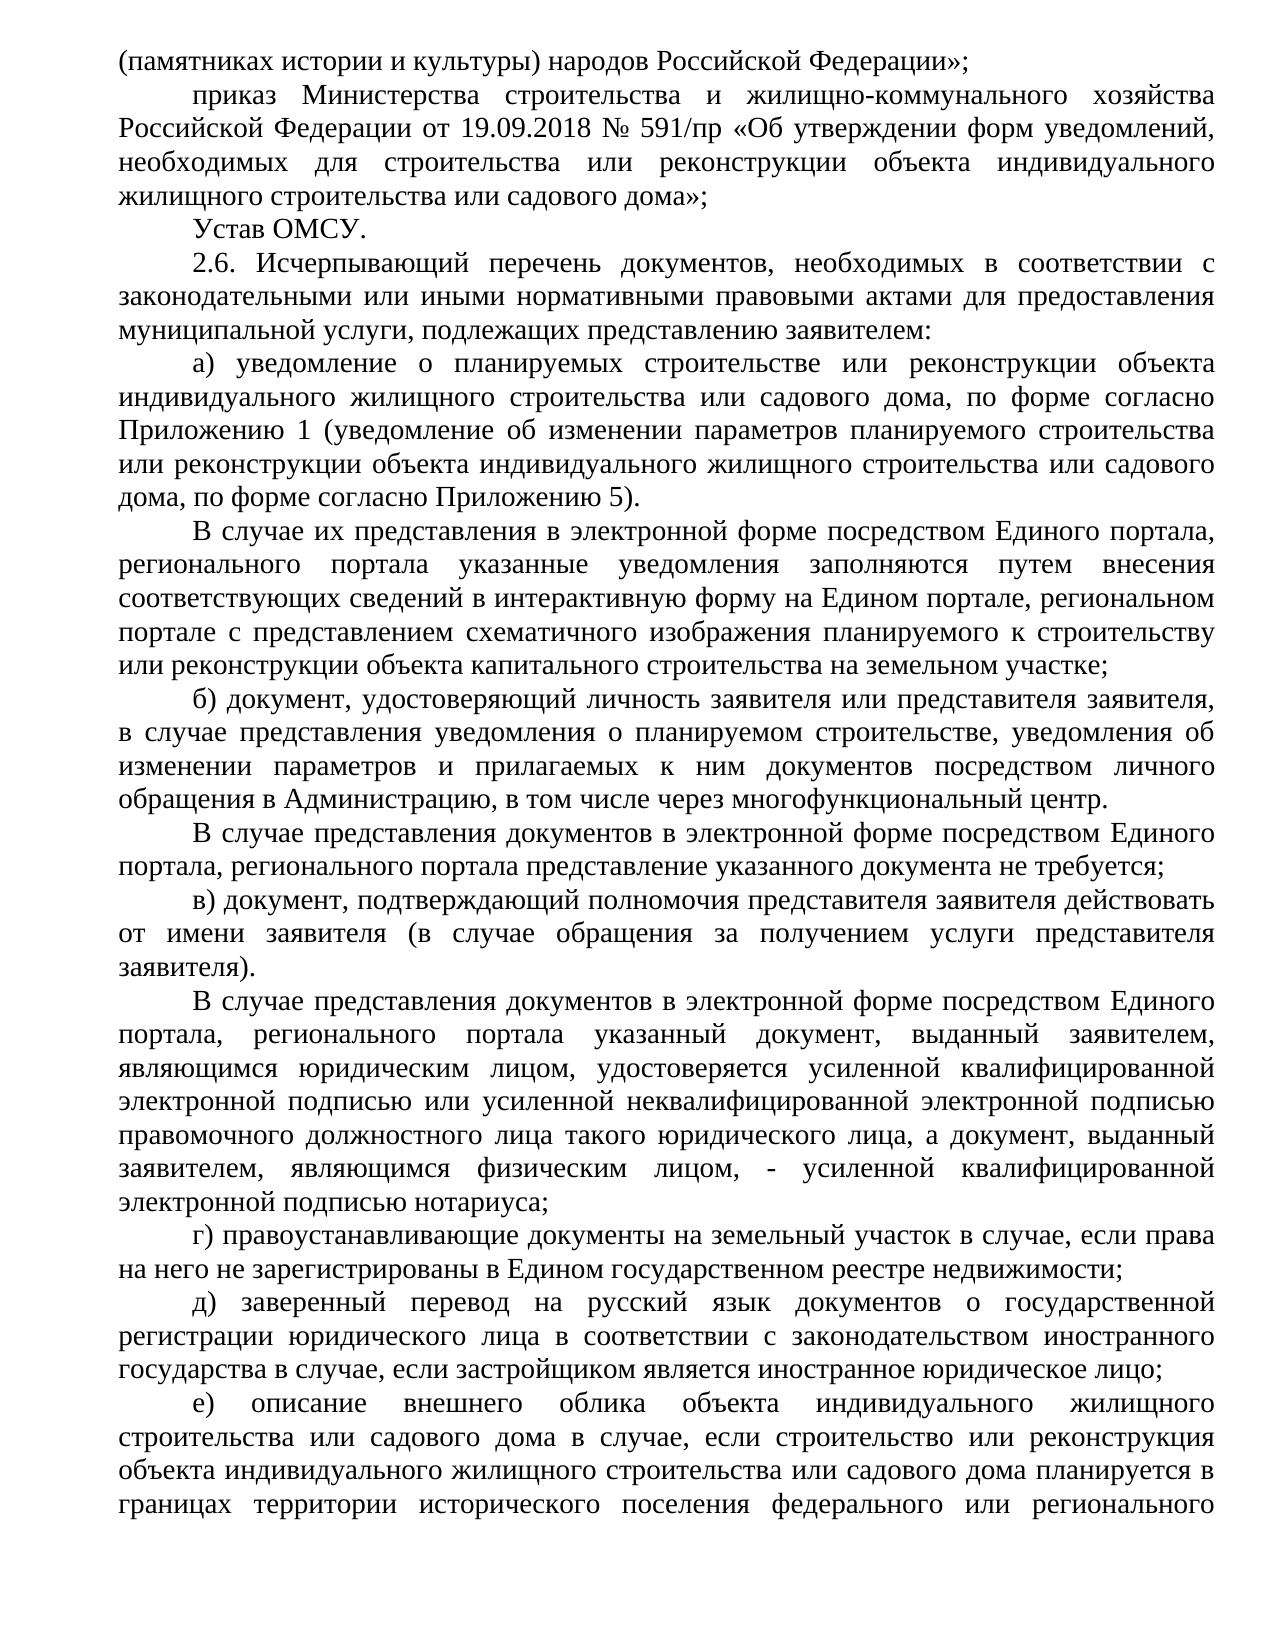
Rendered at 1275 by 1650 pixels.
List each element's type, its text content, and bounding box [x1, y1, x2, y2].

text д) заверенный перевод на русский язык документов о государственной регистрации юридического лица в соответствии с законодательством иностранного государства в случае, если застройщиком является иностранное юридическое лицо; [118, 1284, 1216, 1385]
text 2.6. Исчерпывающий перечень документов, необходимых в соответствии с законодательными или иными нормативными правовыми актами для предоставления муниципальной услуги, подлежащих представлению заявителем: [118, 245, 1216, 345]
text Устав ОМСУ. [118, 211, 1216, 245]
text г) правоустанавливающие документы на земельный участок в случае, если права на него не зарегистрированы в Едином государственном реестре недвижимости; [118, 1217, 1216, 1284]
text В случае их представления в электронной форме посредством Единого портала, регионального портала указанные уведомления заполняются путем внесения соответствующих сведений в интерактивную форму на Едином портале, региональном портале c представлением схематичного изображения планируемого к строительству или реконструкции объекта капитального строительства на земельном участке; [118, 513, 1216, 681]
text приказ Министерства строительства и жилищно-коммунального хозяйства Российской Федерации от 19.09.2018 № 591/пр «Об утверждении форм уведомлений, необходимых для строительства или реконструкции объекта индивидуального жилищного строительства или садового дома»; [118, 77, 1216, 211]
text В случае представления документов в электронной форме посредством Единого портала, регионального портала указанный документ, выданный заявителем, являющимся юридическим лицом, удостоверяется усиленной квалифицированной электронной подписью или усиленной неквалифицированной электронной подписью правомочного должностного лица такого юридического лица, а документ, выданный заявителем, являющимся физическим лицом, - усиленной квалифицированной электронной подписью нотариуса; [118, 983, 1216, 1217]
text В случае представления документов в электронной форме посредством Единого портала, регионального портала представление указанного документа не требуется; [118, 815, 1216, 882]
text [118, 43, 1216, 77]
text а) уведомление о планируемых строительстве или реконструкции объекта индивидуального жилищного строительства или садового дома, по форме согласно Приложению 1 (уведомление об изменении параметров планируемого строительства или реконструкции объекта индивидуального жилищного строительства или садового дома, по форме согласно Приложению 5). [118, 345, 1216, 513]
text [118, 1385, 1216, 1519]
text в) документ, подтверждающий полномочия представителя заявителя действовать от имени заявителя (в случае обращения за получением услуги представителя заявителя). [118, 882, 1216, 983]
text б) документ, удостоверяющий личность заявителя или представителя заявителя, в случае представления уведомления о планируемом строительстве, уведомления об изменении параметров и прилагаемых к ним документов посредством личного обращения в Администрацию, в том числе через многофункциональный центр. [118, 681, 1216, 815]
